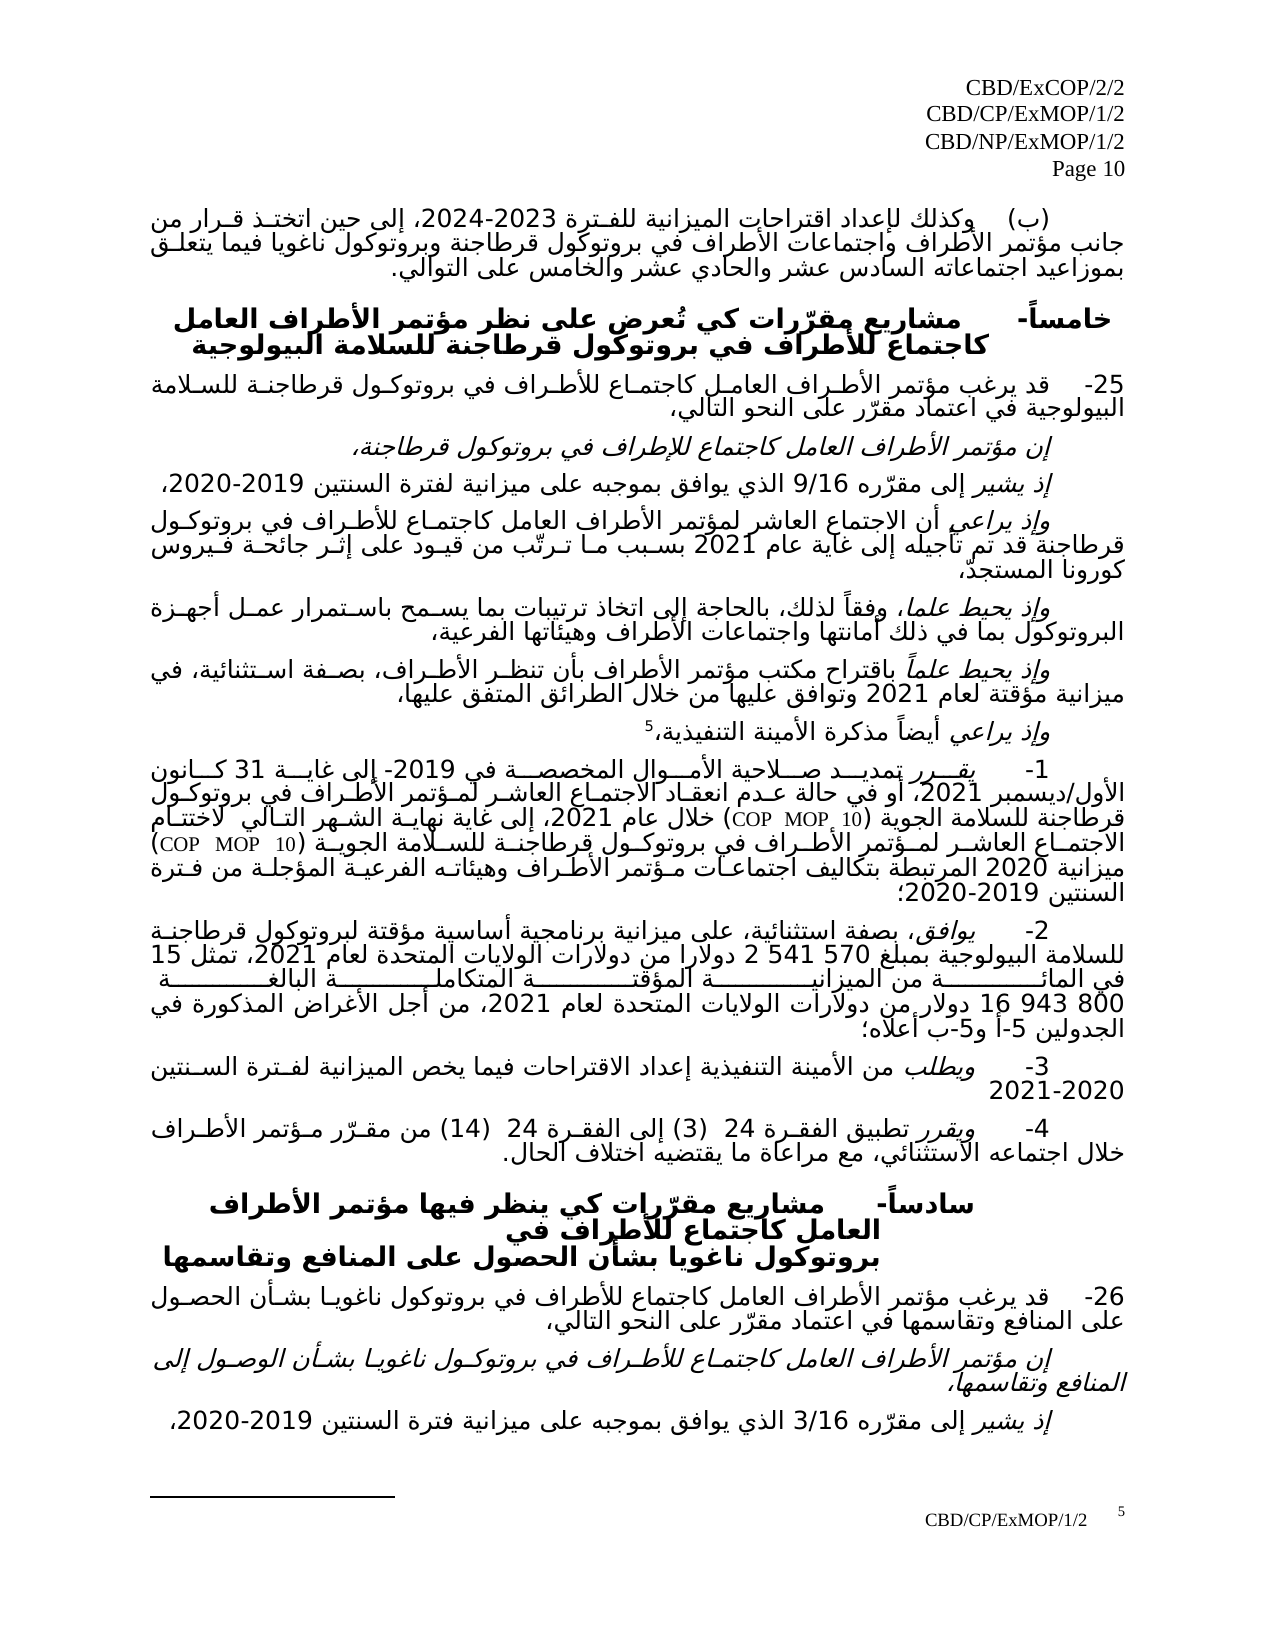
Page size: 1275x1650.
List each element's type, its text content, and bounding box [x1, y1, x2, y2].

text خامساً- مشاريع مقرّرات كي تُعرض على نظر مؤتمر الأطراف العامل كاجتماع للأطراف في بروتوكول قرطاجنة للسلامة البيولوجية [266, 307, 1126, 361]
text إذ يشير إلى مقرّره 3/16 الذي يوافق بموجبه على ميزانية فترة السنتين 2019-2020، [150, 1410, 388, 1434]
text 1- يقرر تمديد صلاحية الأموال المخصصة في 2019- إلى غاية 31 كانون الأول/ديسمبر 2021، أو في حالة عدم انعقاد الاجتماع العاشر لمؤتمر الأطراف في بروتوكول قرطاجنة للسلامة الجوية (COP MOP 10) خلال عام 2021، إلى غاية نهاية الشهر التالي لاختتام الاجتماع العاشر لمؤتمر الأطراف في بروتوكول قرطاجنة للسلامة الجوية (COP MOP 10) ميزانية 2020 المرتبطة بتكاليف اجتماعات مؤتمر الأطراف وهيئاته الفرعية المؤجلة من فترة السنتين 2019-2020؛ [150, 758, 1125, 907]
text سادساً- مشاريع مقرّرات كي ينظر فيها مؤتمر الأطراف العامل كاجتماع للأطراف في بروتوكول ناغويا بشأن الحصول على المنافع وتقاسمها [150, 1193, 975, 1273]
text إذ يشير إلى مقرّره 9/16 الذي يوافق بموجبه على ميزانية لفترة السنتين 2019-2020، [150, 473, 379, 497]
text وإذ يراعي أيضاً مذكرة الأمينة التنفيذية، [840, 721, 1125, 746]
text 4- ويقرر تطبيق الفقرة 24 (3) إلى الفقرة 24 (14) من مقرّر مؤتمر الأطراف خلال اجتماعه الاستثنائي، مع مراعاة ما يقتضيه اختلاف الحال. [150, 1118, 1125, 1168]
text وإذ يحيط علما، وفقاً لذلك، بالحاجة إلى اتخاذ ترتيبات بما يسمح باستمرار عمل أجهزة البروتوكول بما في ذلك أمانتها واجتماعات الأطراف وهيئاتها الفرعية، [150, 597, 1125, 646]
text 2- يوافق، بصفة استثنائية، على ميزانية برنامجية أساسية مؤقتة لبروتوكول قرطاجنة للسلامة البيولوجية بمبلغ 570 541 2 دولارا من دولارات الولايات المتحدة لعام 2021، تمثل 15 في المائة من الميزانية المؤقتة المتكاملة البالغة 800 943 16 دولار من دولارات الولايات المتحدة لعام 2021، من أجل الأغراض المذكورة في الجدولين 5-أ و5-ب أعلاه؛ [150, 919, 1125, 1043]
text 25- قد يرغب مؤتمر الأطراف العامل كاجتماع للأطراف في بروتوكول قرطاجنة للسلامة البيولوجية في اعتماد مقرّر على النحو التالي، [150, 373, 1125, 423]
text 3- ويطلب من الأمينة التنفيذية إعداد الاقتراحات فيما يخص الميزانية لفترة السنتين 2020-2021 [150, 1056, 1125, 1106]
text وإذ يحيط علماً باقتراح مكتب مؤتمر الأطراف بأن تنظر الأطراف، بصفة استثنائية، في ميزانية مؤقتة لعام 2021 وتوافق عليها من خلال الطرائق المتفق عليها، [150, 659, 1125, 708]
text وإذ يراعي أن الاجتماع العاشر لمؤتمر الأطراف العامل كاجتماع للأطراف في بروتوكول قرطاجنة قد تم تأجيله إلى غاية عام 2021 بسبب ما ترتّب من قيود على إثر جائحة فيروس كورونا المستجدّ، [150, 510, 1125, 584]
text إن مؤتمر الأطراف العامل كاجتماع للأطراف في بروتوكول ناغويا بشأن الوصول إلى المنافع وتقاسمها، [150, 1348, 1125, 1397]
text إن مؤتمر الأطراف العامل كاجتماع للإطراف في بروتوكول قرطاجنة، [150, 435, 1125, 460]
text 26- قد يرغب مؤتمر الأطراف العامل كاجتماع للأطراف في بروتوكول ناغويا بشأن الحصول على المنافع وتقاسمها في اعتماد مقرّر على النحو التالي، [150, 1286, 1125, 1335]
text خامساً- مشاريع مقرّرات كي تُعرض على نظر مؤتمر الأطراف العامل كاجتماع للأطراف في بروتوكول قرطاجنة للسلامة البيولوجية [150, 307, 329, 361]
text إذ يشير إلى مقرّره 9/16 الذي يوافق بموجبه على ميزانية لفترة السنتين 2019-2020، [418, 473, 1125, 497]
text إذ يشير إلى مقرّره 3/16 الذي يوافق بموجبه على ميزانية فترة السنتين 2019-2020، [335, 1410, 1125, 1434]
text وإذ يراعي أيضاً مذكرة الأمينة التنفيذية، [150, 721, 861, 746]
text (ب) وكذلك لإعداد اقتراحات الميزانية للفترة 2023-2024، إلى حين اتختذ قرار من جانب مؤتمر الأطراف واجتماعات الأطراف في بروتوكول قرطاجنة وبروتوكول ناغويا فيما يتعلق بموزاعيد اجتماعاته السادس عشر والحادي عشر والخامس على التوالي. [150, 208, 1125, 282]
